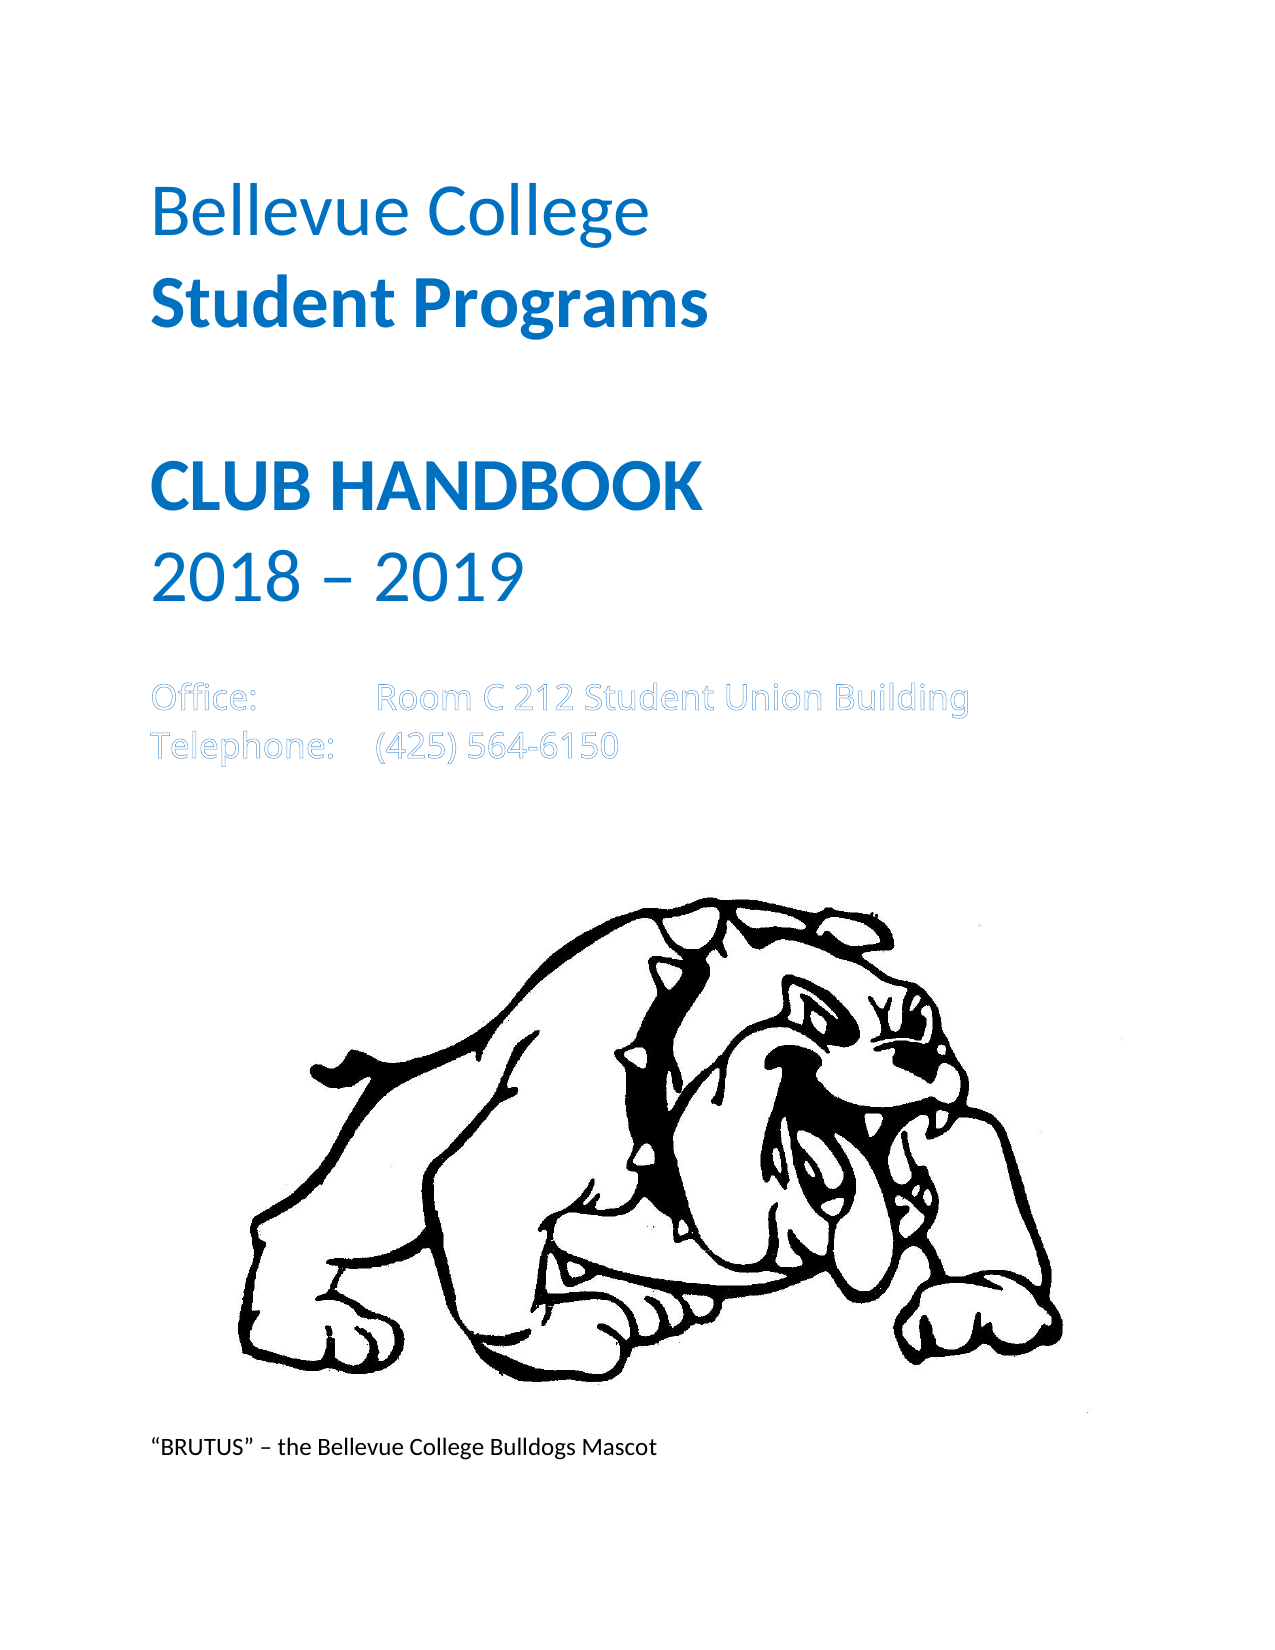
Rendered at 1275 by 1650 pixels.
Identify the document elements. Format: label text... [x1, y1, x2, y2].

subtitle Telephone: (425) 564-6150 [150, 720, 1125, 768]
subtitle Bellevue College [150, 163, 1125, 254]
subtitle 2018 – 2019 [150, 529, 1125, 621]
text “BRUTUS” – the Bellevue College Bulldogs Mascot [150, 1431, 1125, 1461]
picture [150, 835, 1124, 1431]
subtitle CLUB HANDBOOK [150, 437, 1125, 529]
subtitle Office: Room C 212 Student Union Building [150, 672, 1125, 720]
subtitle Student Programs [150, 254, 1125, 346]
